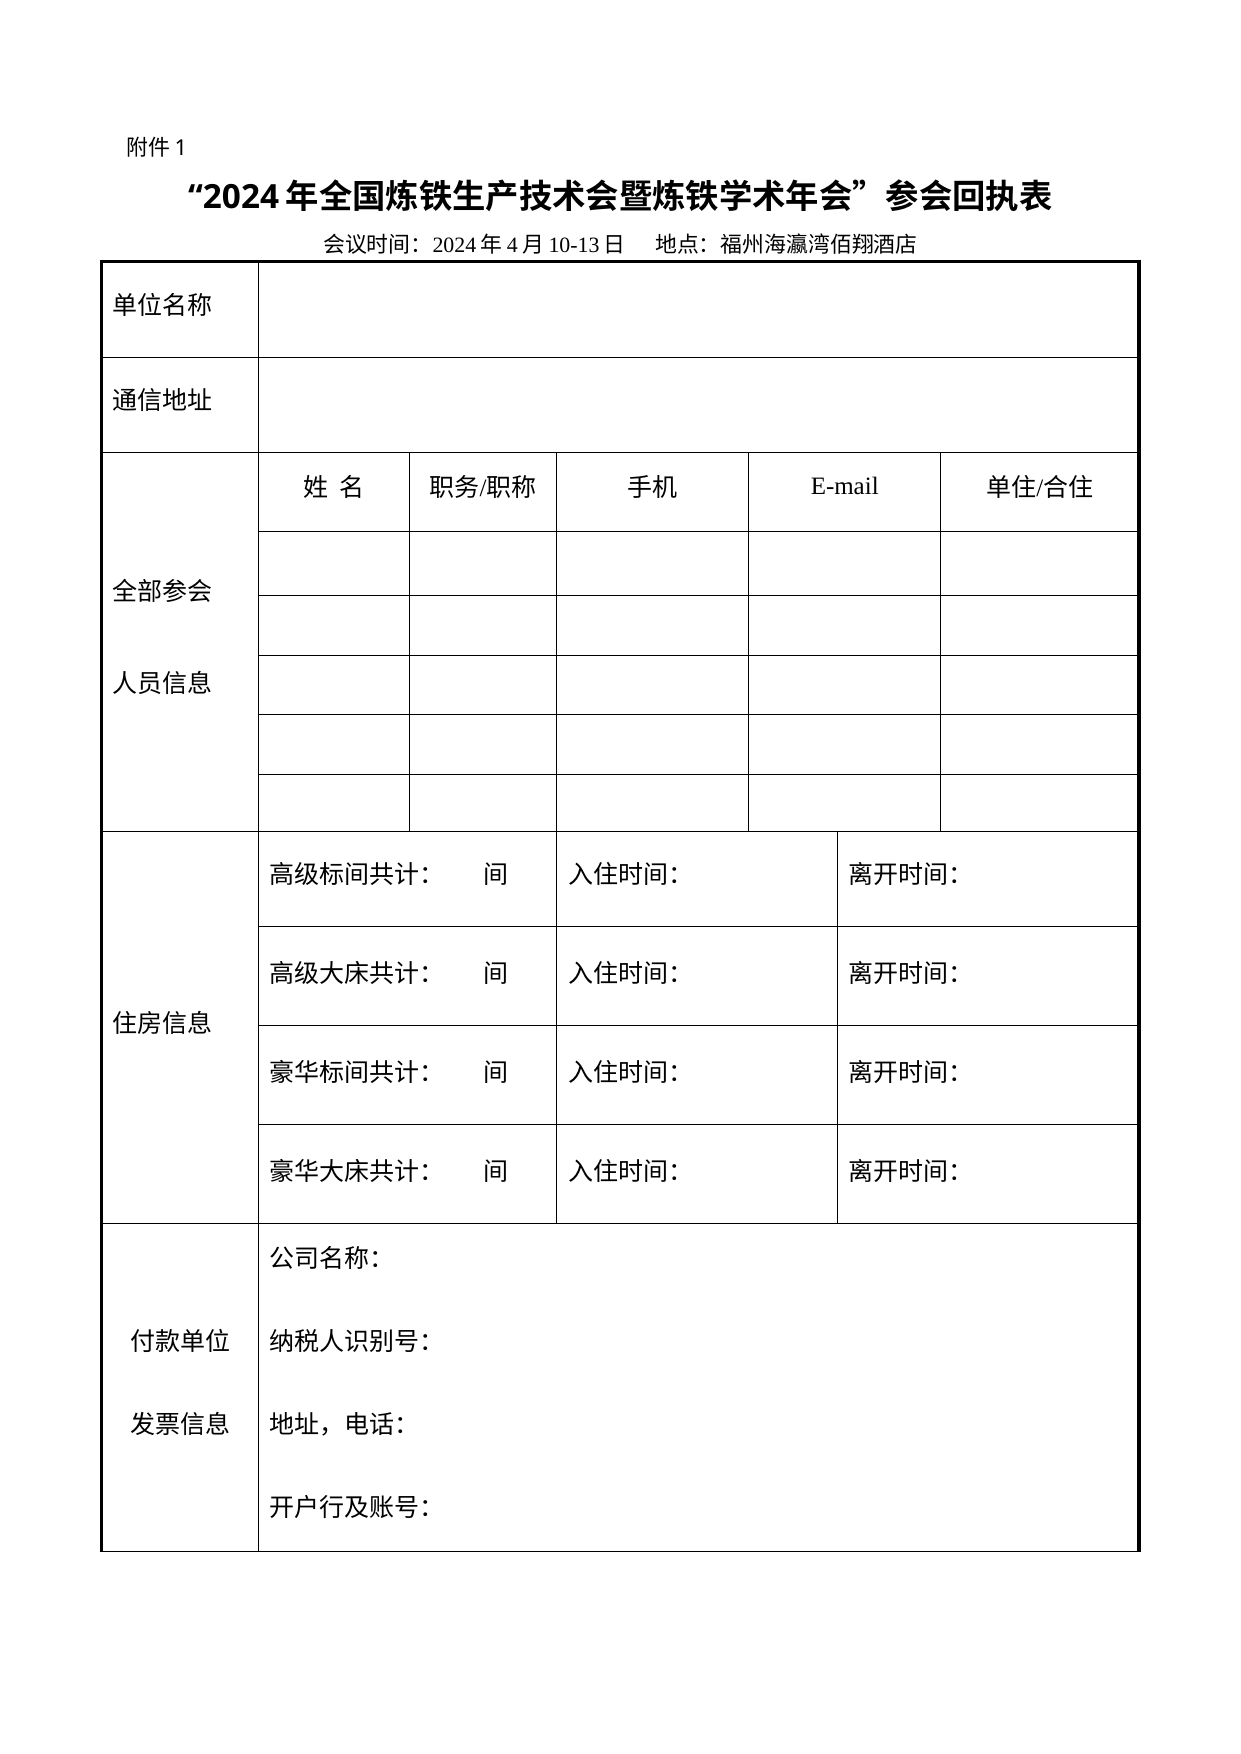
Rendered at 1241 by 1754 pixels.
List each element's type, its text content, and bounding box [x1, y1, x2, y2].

table_cell [259, 715, 409, 774]
table_cell [941, 775, 1137, 831]
table_cell [749, 715, 940, 774]
text “2024年全国炼铁生产技术会暨炼铁学术年会”参会回执表 [187, 162, 1053, 227]
table_cell 入住时间： [557, 1125, 837, 1223]
table_cell 高级大床共计： 间 [259, 927, 556, 1025]
table_cell [749, 656, 940, 714]
table_cell 付款单位 发票信息 [103, 1224, 258, 1551]
text 会议时间：2024年4月10-13日 地点：福州海瀛湾佰翔酒店 [187, 227, 1053, 259]
table_cell 单住/合住 [941, 453, 1137, 531]
table_cell 住房信息 [103, 832, 258, 1223]
table_cell 豪华大床共计： 间 [259, 1125, 556, 1223]
table_cell [941, 532, 1137, 595]
table_cell 通信地址 [103, 358, 258, 452]
table_cell 职务/职称 [410, 453, 556, 531]
table_cell 姓 名 [259, 453, 409, 531]
table_cell [410, 532, 556, 595]
table_cell [557, 656, 748, 714]
table_cell 离开时间： [838, 927, 1137, 1025]
table_cell 公司名称： 纳税人识别号： 地址，电话： 开户行及账号： [259, 1224, 1137, 1551]
table_cell [557, 775, 748, 831]
table_cell [941, 715, 1137, 774]
table_cell E-mail [749, 453, 940, 531]
table_cell 入住时间： [557, 1026, 837, 1124]
table_cell 全部参会 人员信息 [103, 453, 258, 831]
table_cell [259, 532, 409, 595]
table_cell 入住时间： [557, 832, 837, 926]
table_cell [410, 775, 556, 831]
table_cell [941, 596, 1137, 655]
table_cell [749, 532, 940, 595]
table_cell 离开时间： [838, 1026, 1137, 1124]
table_cell [259, 656, 409, 714]
table_cell [941, 656, 1137, 714]
table_cell [410, 596, 556, 655]
table_header 单位名称 [103, 263, 258, 357]
table_cell [557, 596, 748, 655]
table_header [259, 263, 1137, 357]
table_cell [410, 656, 556, 714]
table_cell 离开时间： [838, 832, 1137, 926]
table_cell 离开时间： [838, 1125, 1137, 1223]
table_cell [410, 715, 556, 774]
table_cell 手机 [557, 453, 748, 531]
table_cell [557, 715, 748, 774]
table_cell 高级标间共计： 间 [259, 832, 556, 926]
table_cell 入住时间： [557, 927, 837, 1025]
table_cell [259, 358, 1137, 452]
table_cell [557, 532, 748, 595]
table_cell [749, 775, 940, 831]
table_cell [259, 775, 409, 831]
table_cell [259, 596, 409, 655]
table_cell [749, 596, 940, 655]
table_cell 豪华标间共计： 间 [259, 1026, 556, 1124]
